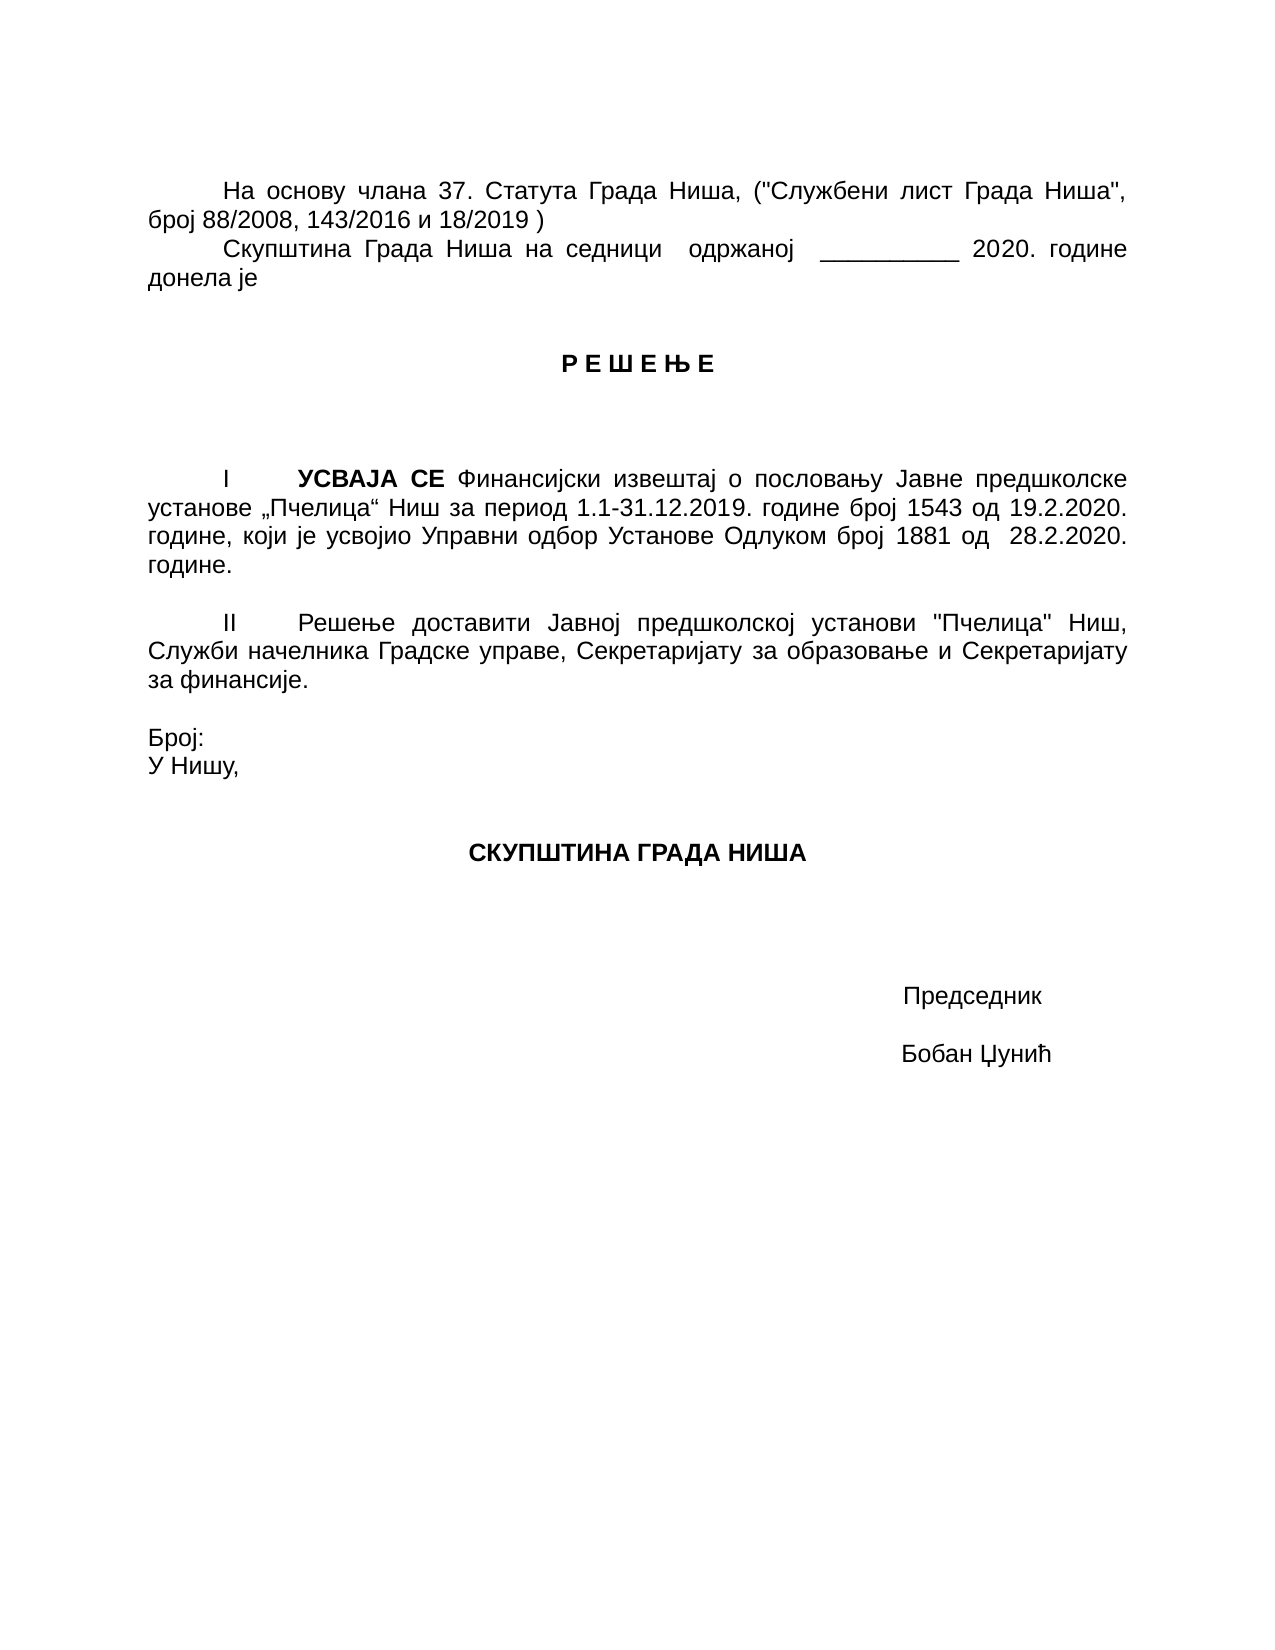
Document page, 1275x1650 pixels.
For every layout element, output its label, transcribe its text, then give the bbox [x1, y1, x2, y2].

text СКУПШТИНА ГРАДА НИША [148, 838, 1127, 866]
text У Нишу, [148, 751, 1127, 780]
text Бобан Џунић [148, 1039, 1127, 1068]
text II Решење доставити Јавној предшколској установи "Пчелица" Ниш, Служби начелника Градске управе, Секретаријату за образовање и Секретаријату за финансије. [148, 608, 1127, 694]
text Р Е Ш Е Њ Е [148, 349, 1127, 378]
text Председник [148, 981, 1127, 1010]
text Број: [148, 723, 1127, 751]
text Скупштина Града Ниша на седници одржаној __________ 2020. године донела је [148, 234, 1127, 291]
text I УСВАЈА СЕ Финансијски извештај о пословању Jaвне предшколске установе „Пчелица“ Ниш за период 1.1-31.12.2019. године број 1543 од 19.2.2020. године, који је усвојио Управни одбор Установе Одлуком број 1881 од 28.2.2020. године. [148, 464, 1127, 579]
text На основу члана 37. Статута Града Ниша, ("Службени лист Града Ниша", број 88/2008, 143/2016 и 18/2019 ) [148, 176, 1127, 234]
